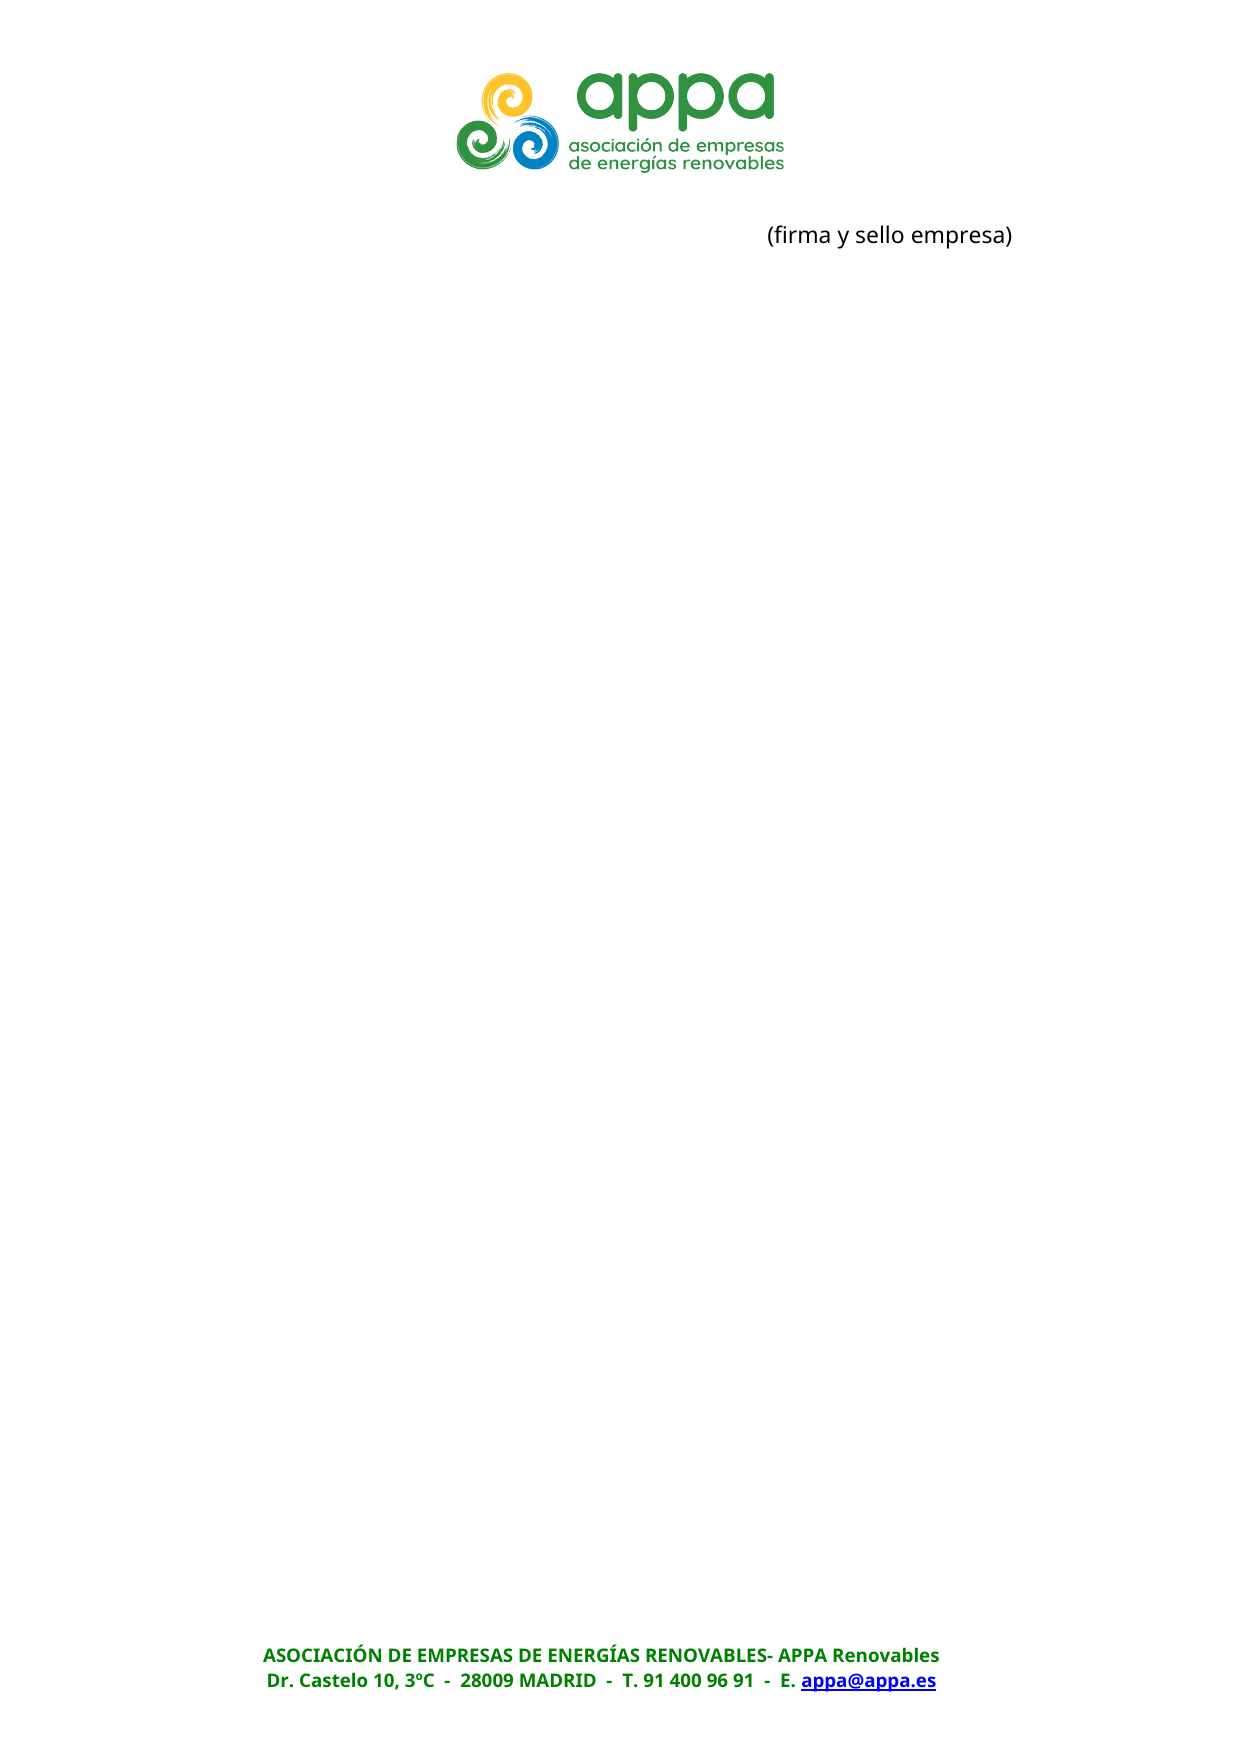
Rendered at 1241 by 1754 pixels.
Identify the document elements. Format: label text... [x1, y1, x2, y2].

picture [456, 73, 784, 173]
text (firma y sello empresa) [177, 219, 1063, 251]
